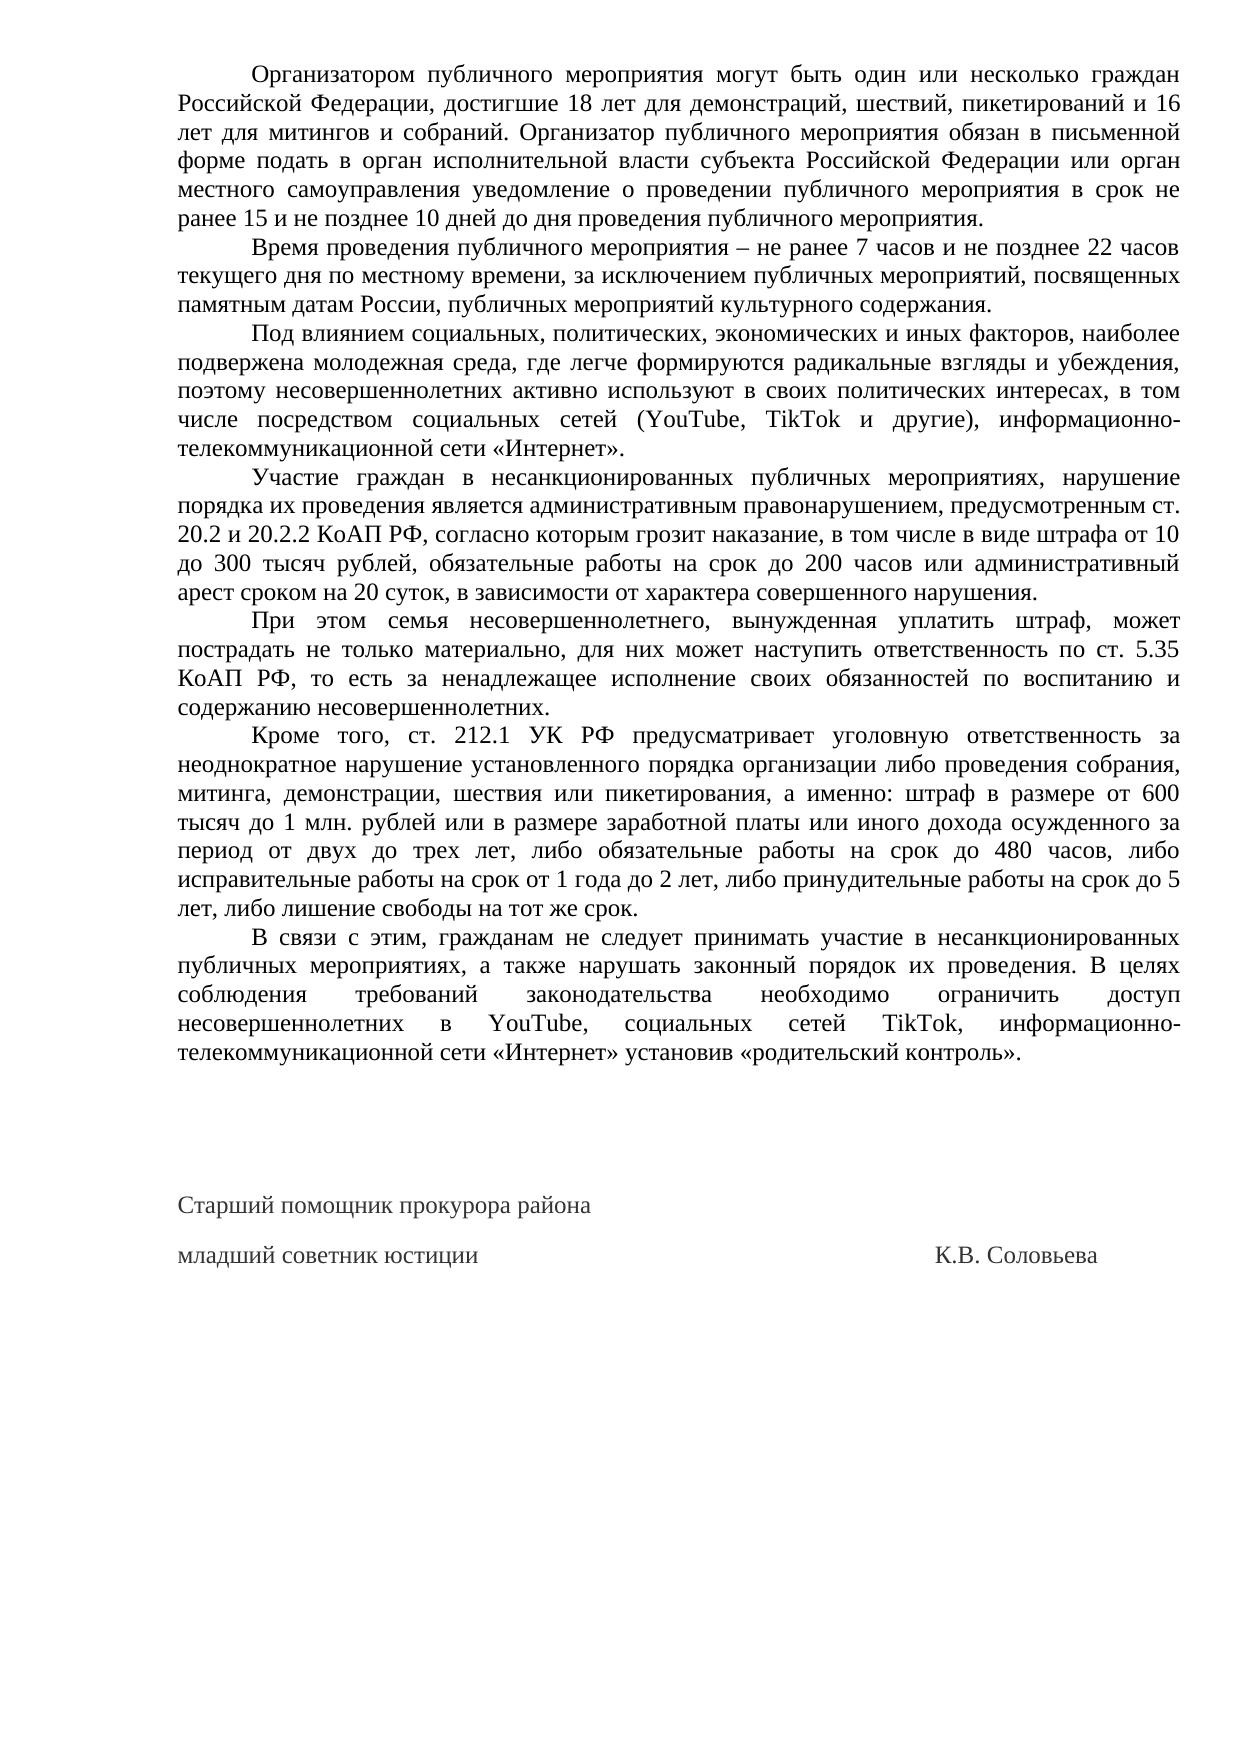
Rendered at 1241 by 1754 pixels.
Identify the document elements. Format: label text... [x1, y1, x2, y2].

text Время проведения публичного мероприятия – не ранее 7 часов и не позднее 22 часов текущего дня по местному времени, за исключением публичных мероприятий, посвященных памятным датам России, публичных мероприятий культурного содержания. [177, 232, 1181, 318]
text В связи с этим, гражданам не следует принимать участие в несанкционированных публичных мероприятиях, а также нарушать законный порядок их проведения. В целях соблюдения требований законодательства необходимо ограничить доступ несовершеннолетних в YouTube, социальных сетей TikTok, информационно-телекоммуникационной сети «Интернет» установив «родительский контроль». [177, 922, 1181, 1065]
text Кроме того, ст. 212.1 УК РФ предусматривает уголовную ответственность за неоднократное нарушение установленного порядка организации либо проведения собрания, митинга, демонстрации, шествия или пикетирования, а именно: штраф в размере от 600 тысяч до 1 млн. рублей или в размере заработной платы или иного дохода осужденного за период от двух до трех лет, либо обязательные работы на срок до 480 часов, либо исправительные работы на срок от 1 года до 2 лет, либо принудительные работы на срок до 5 лет, либо лишение свободы на тот же срок. [177, 720, 1181, 922]
text Организатором публичного мероприятия могут быть один или несколько граждан Российской Федерации, достигшие 18 лет для демонстраций, шествий, пикетирований и 16 лет для митингов и собраний. Организатор публичного мероприятия обязан в письменной форме подать в орган исполнительной власти субъекта Российской Федерации или орган местного самоуправления уведомление о проведении публичного мероприятия в срок не ранее 15 и не позднее 10 дней до дня проведения публичного мероприятия. [177, 59, 1181, 232]
text Участие граждан в несанкционированных публичных мероприятиях, нарушение порядка их проведения является административным правонарушением, предусмотренным ст. 20.2 и 20.2.2 КоАП РФ, согласно которым грозит наказание, в том числе в виде штрафа от 10 до 300 тысяч рублей, обязательные работы на срок до 200 часов или административный арест сроком на 20 суток, в зависимости от характера совершенного нарушения. [177, 462, 1181, 605]
text Старший помощник прокурора района [177, 1193, 1181, 1218]
text Под влиянием социальных, политических, экономических и иных факторов, наиболее подвержена молодежная среда, где легче формируются радикальные взгляды и убеждения, поэтому несовершеннолетних активно используют в своих политических интересах, в том числе посредством социальных сетей (YouTube, TikTok и другие), информационно-телекоммуникационной сети «Интернет». [177, 318, 1181, 462]
text При этом семья несовершеннолетнего, вынужденная уплатить штраф, может пострадать не только материально, для них может наступить ответственность по ст. 5.35 КоАП РФ, то есть за ненадлежащее исполнение своих обязанностей по воспитанию и содержанию несовершеннолетних. [177, 605, 1181, 720]
text младший советник юстиции К.В. Соловьева [177, 1243, 1181, 1268]
